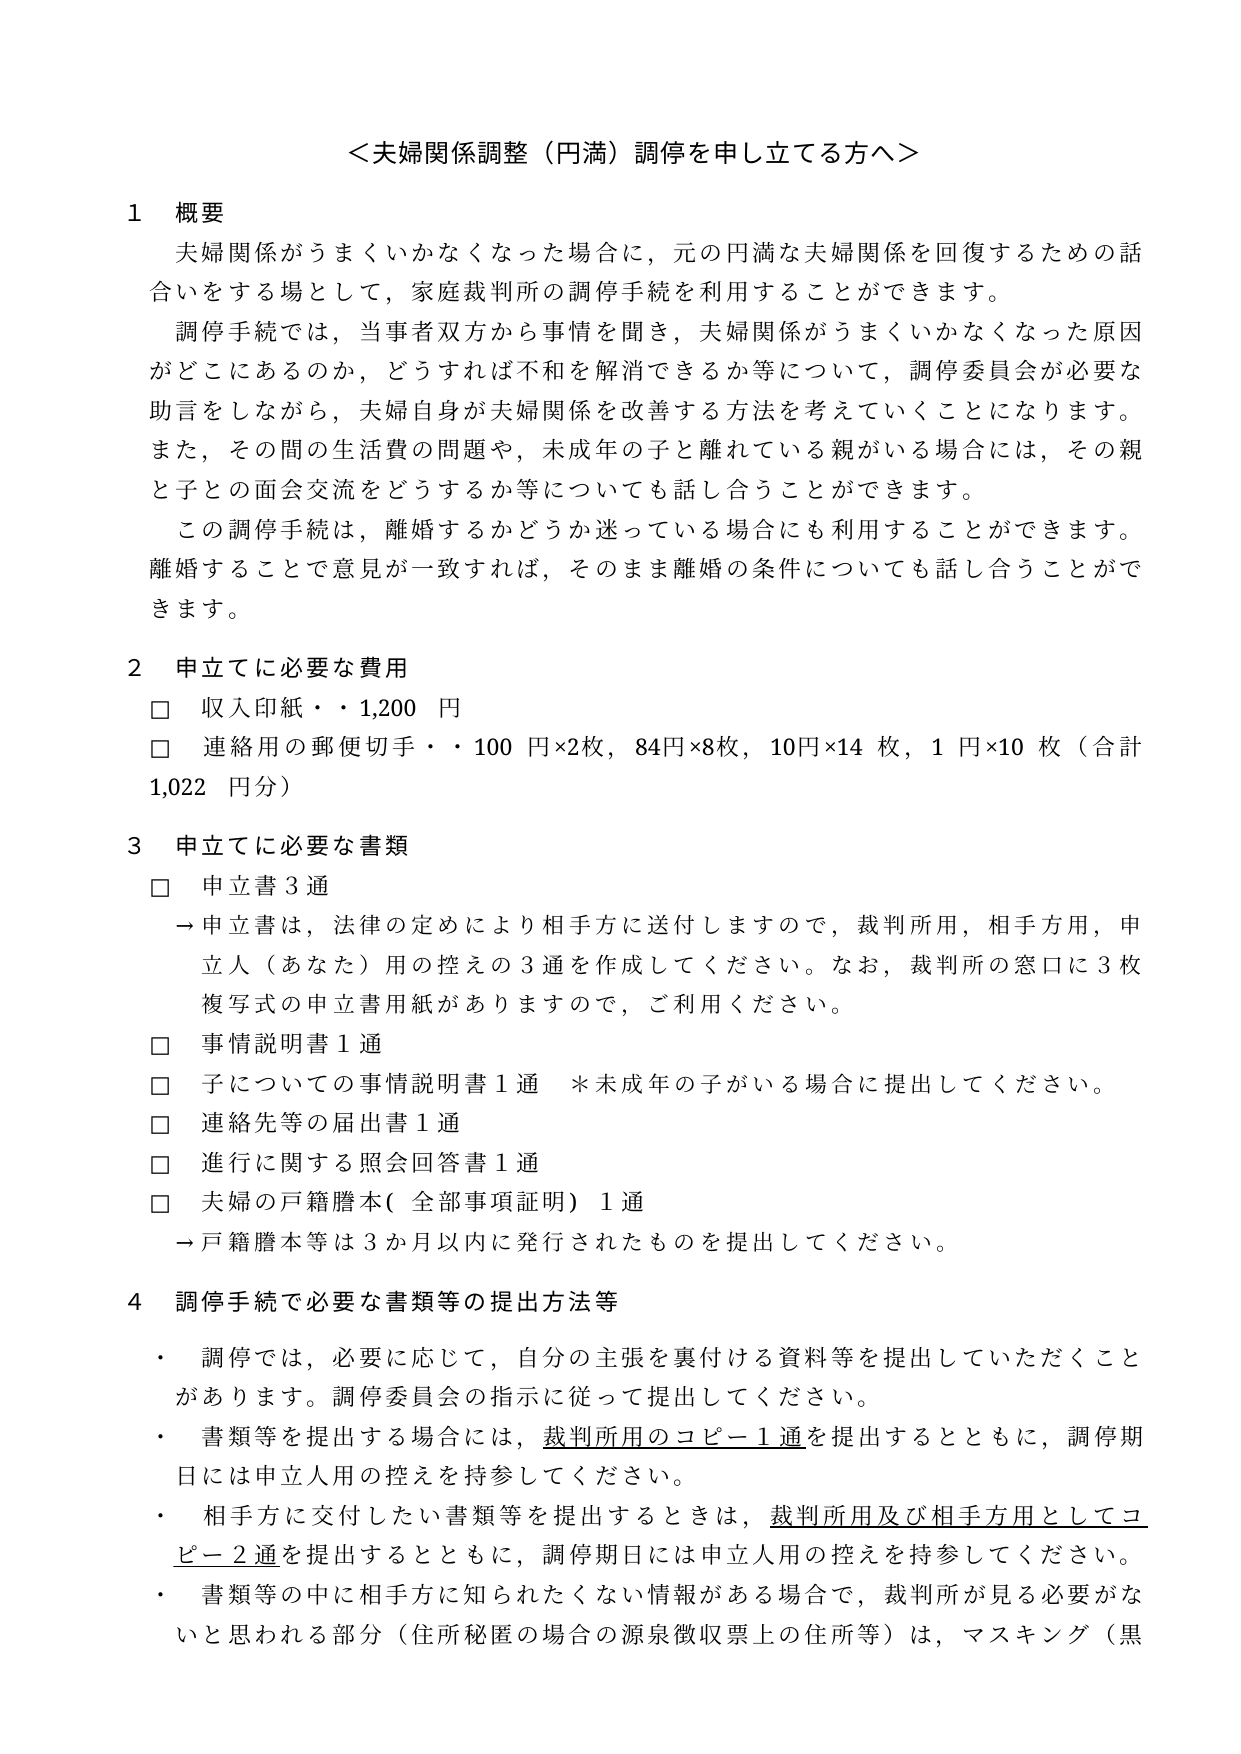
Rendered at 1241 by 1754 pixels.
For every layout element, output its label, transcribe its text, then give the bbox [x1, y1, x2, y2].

text □ 連絡先等の届出書１通 [149, 1102, 1147, 1142]
text ・ 調停では，必要に応じて，自分の主張を裏付ける資料等を提出していただくことがあります。調停委員会の指示に従って提出してください。 [149, 1336, 1147, 1416]
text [149, 1574, 1147, 1653]
text ＜夫婦関係調整（円満）調停を申し立てる方へ＞ [123, 132, 1147, 172]
text □ 子についての事情説明書１通 ＊未成年の子がいる場合に提出してください。 [149, 1062, 1147, 1102]
text □ 収入印紙・・1,200 円 [149, 686, 1147, 726]
text □ 進行に関する照会回答書１通 [149, 1142, 1147, 1181]
text この調停手続は，離婚するかどうか迷っている場合にも利用することができます。離婚することで意見が一致すれば，そのまま離婚の条件についても話し合うことができます。 [149, 508, 1147, 627]
text 夫婦関係がうまくいかなくなった場合に，元の円満な夫婦関係を回復するための話合いをする場として，家庭裁判所の調停手続を利用することができます。 [149, 231, 1147, 310]
text ３ 申立てに必要な書類 [123, 825, 1147, 864]
text ・ 書類等を提出する場合には，裁判所用のコピー１通を提出するとともに，調停期日には申立人用の控えを持参してください。 [149, 1416, 1147, 1495]
text □ 夫婦の戸籍謄本(全部事項証明)１通 [149, 1181, 1147, 1221]
text １ 概要 [123, 192, 1147, 231]
text □ 連絡用の郵便切手・・100円×2枚，84円×8枚，10円×14枚，1円×10枚（合計1,022円分） [149, 726, 1147, 805]
text 調停手続では，当事者双方から事情を聞き，夫婦関係がうまくいかなくなった原因がどこにあるのか，どうすれば不和を解消できるか等について，調停委員会が必要な助言をしながら，夫婦自身が夫婦関係を改善する方法を考えていくことになります。また，その間の生活費の問題や，未成年の子と離れている親がいる場合には，その親と子との面会交流をどうするか等についても話し合うことができます。 [149, 310, 1147, 508]
text □ 申立書３通 [149, 864, 1147, 904]
text ・ 相手方に交付したい書類等を提出するときは，裁判所用及び相手方用としてコピー２通を提出するとともに，調停期日には申立人用の控えを持参してください。 [149, 1495, 1147, 1574]
text ４ 調停手続で必要な書類等の提出方法等 [123, 1280, 1147, 1320]
text →戸籍謄本等は３か月以内に発行されたものを提出してください｡ [175, 1221, 1147, 1260]
text □ 事情説明書１通 [149, 1023, 1147, 1062]
text ２ 申立てに必要な費用 [123, 647, 1147, 686]
text →申立書は，法律の定めにより相手方に送付しますので，裁判所用，相手方用，申立人（あなた）用の控えの３通を作成してください。なお，裁判所の窓口に３枚複写式の申立書用紙がありますので，ご利用ください。 [175, 904, 1147, 1023]
